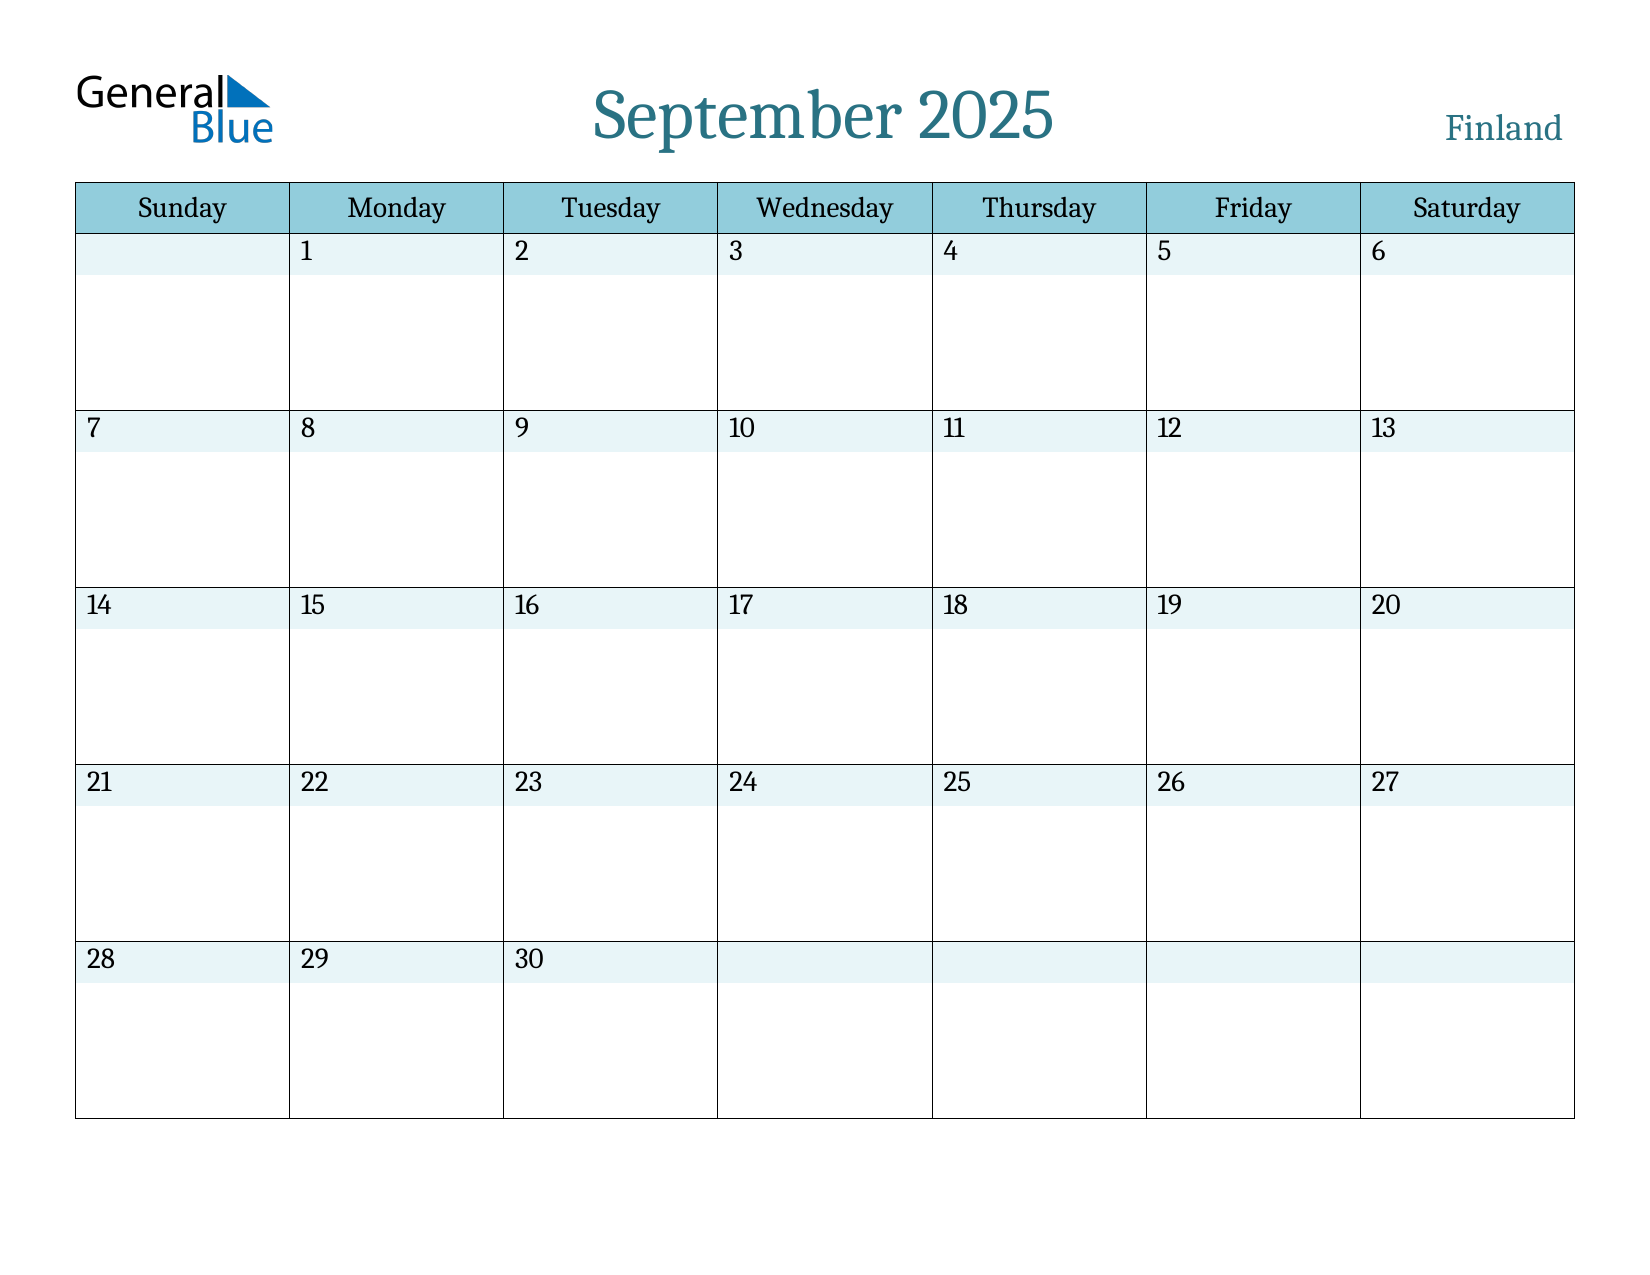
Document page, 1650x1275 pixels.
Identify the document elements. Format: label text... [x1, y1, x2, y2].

table_cell [1147, 942, 1360, 983]
table_cell [76, 806, 289, 941]
table_cell 19 [1147, 588, 1360, 629]
table_cell Thursday [933, 183, 1146, 233]
table_cell [718, 942, 932, 983]
table_cell [718, 629, 932, 764]
table_cell [504, 275, 717, 410]
table_cell 27 [1361, 765, 1574, 806]
table_cell 26 [1147, 765, 1360, 806]
table_cell 13 [1361, 411, 1574, 452]
table_cell 20 [1361, 588, 1574, 629]
table_cell [290, 983, 503, 1118]
table_cell [1147, 275, 1360, 410]
table_cell 5 [1147, 234, 1360, 275]
table_cell [76, 983, 289, 1118]
table_cell [1147, 806, 1360, 941]
table_cell [933, 983, 1146, 1118]
table_cell [1361, 275, 1574, 410]
table_cell Wednesday [718, 183, 932, 233]
table_cell 22 [290, 765, 503, 806]
table_header Finland [1146, 75, 1574, 182]
table_cell Tuesday [504, 183, 717, 233]
table_cell 25 [933, 765, 1146, 806]
table_cell [1361, 806, 1574, 941]
table_cell [718, 983, 932, 1118]
table_cell 28 [76, 942, 289, 983]
table_cell Friday [1147, 183, 1360, 233]
table_cell 1 [290, 234, 503, 275]
table_cell [718, 452, 932, 587]
table_cell 30 [504, 942, 717, 983]
table_cell [504, 806, 717, 941]
table_cell [1361, 942, 1574, 983]
table_cell 2 [504, 234, 717, 275]
table_cell [1147, 629, 1360, 764]
table_cell 11 [933, 411, 1146, 452]
table_cell [1147, 452, 1360, 587]
table_cell [718, 806, 932, 941]
table_cell 16 [504, 588, 717, 629]
table_cell [290, 806, 503, 941]
table_cell [504, 983, 717, 1118]
table_cell 15 [290, 588, 503, 629]
table_cell [504, 452, 717, 587]
table_cell 18 [933, 588, 1146, 629]
table_cell 29 [290, 942, 503, 983]
table_cell 3 [718, 234, 932, 275]
table_cell 8 [290, 411, 503, 452]
table_cell 21 [76, 765, 289, 806]
table_cell [290, 452, 503, 587]
table_cell [1361, 983, 1574, 1118]
table_cell [290, 629, 503, 764]
table_cell [933, 942, 1146, 983]
table_cell 10 [718, 411, 932, 452]
table_cell 6 [1361, 234, 1574, 275]
table_cell [933, 452, 1146, 587]
table_header [76, 75, 503, 182]
table_cell Saturday [1361, 183, 1574, 233]
table_cell Monday [290, 183, 503, 233]
table_cell [718, 275, 932, 410]
table_cell [1361, 452, 1574, 587]
table_cell [76, 452, 289, 587]
table_cell [290, 275, 503, 410]
table_cell 14 [76, 588, 289, 629]
table_cell 17 [718, 588, 932, 629]
table_cell Sunday [76, 183, 289, 233]
table_cell [1147, 983, 1360, 1118]
table_cell [933, 806, 1146, 941]
table_cell [76, 629, 289, 764]
table_cell 23 [504, 765, 717, 806]
table_cell 9 [504, 411, 717, 452]
table_header September 2025 [504, 75, 1146, 182]
table_cell 24 [718, 765, 932, 806]
table_cell [933, 275, 1146, 410]
table_cell 7 [76, 411, 289, 452]
table_cell 12 [1147, 411, 1360, 452]
table_cell 4 [933, 234, 1146, 275]
table_cell [933, 629, 1146, 764]
table_cell [1361, 629, 1574, 764]
table_cell [76, 275, 289, 410]
picture [77, 75, 273, 143]
table_cell [76, 234, 289, 275]
table_cell [504, 629, 717, 764]
